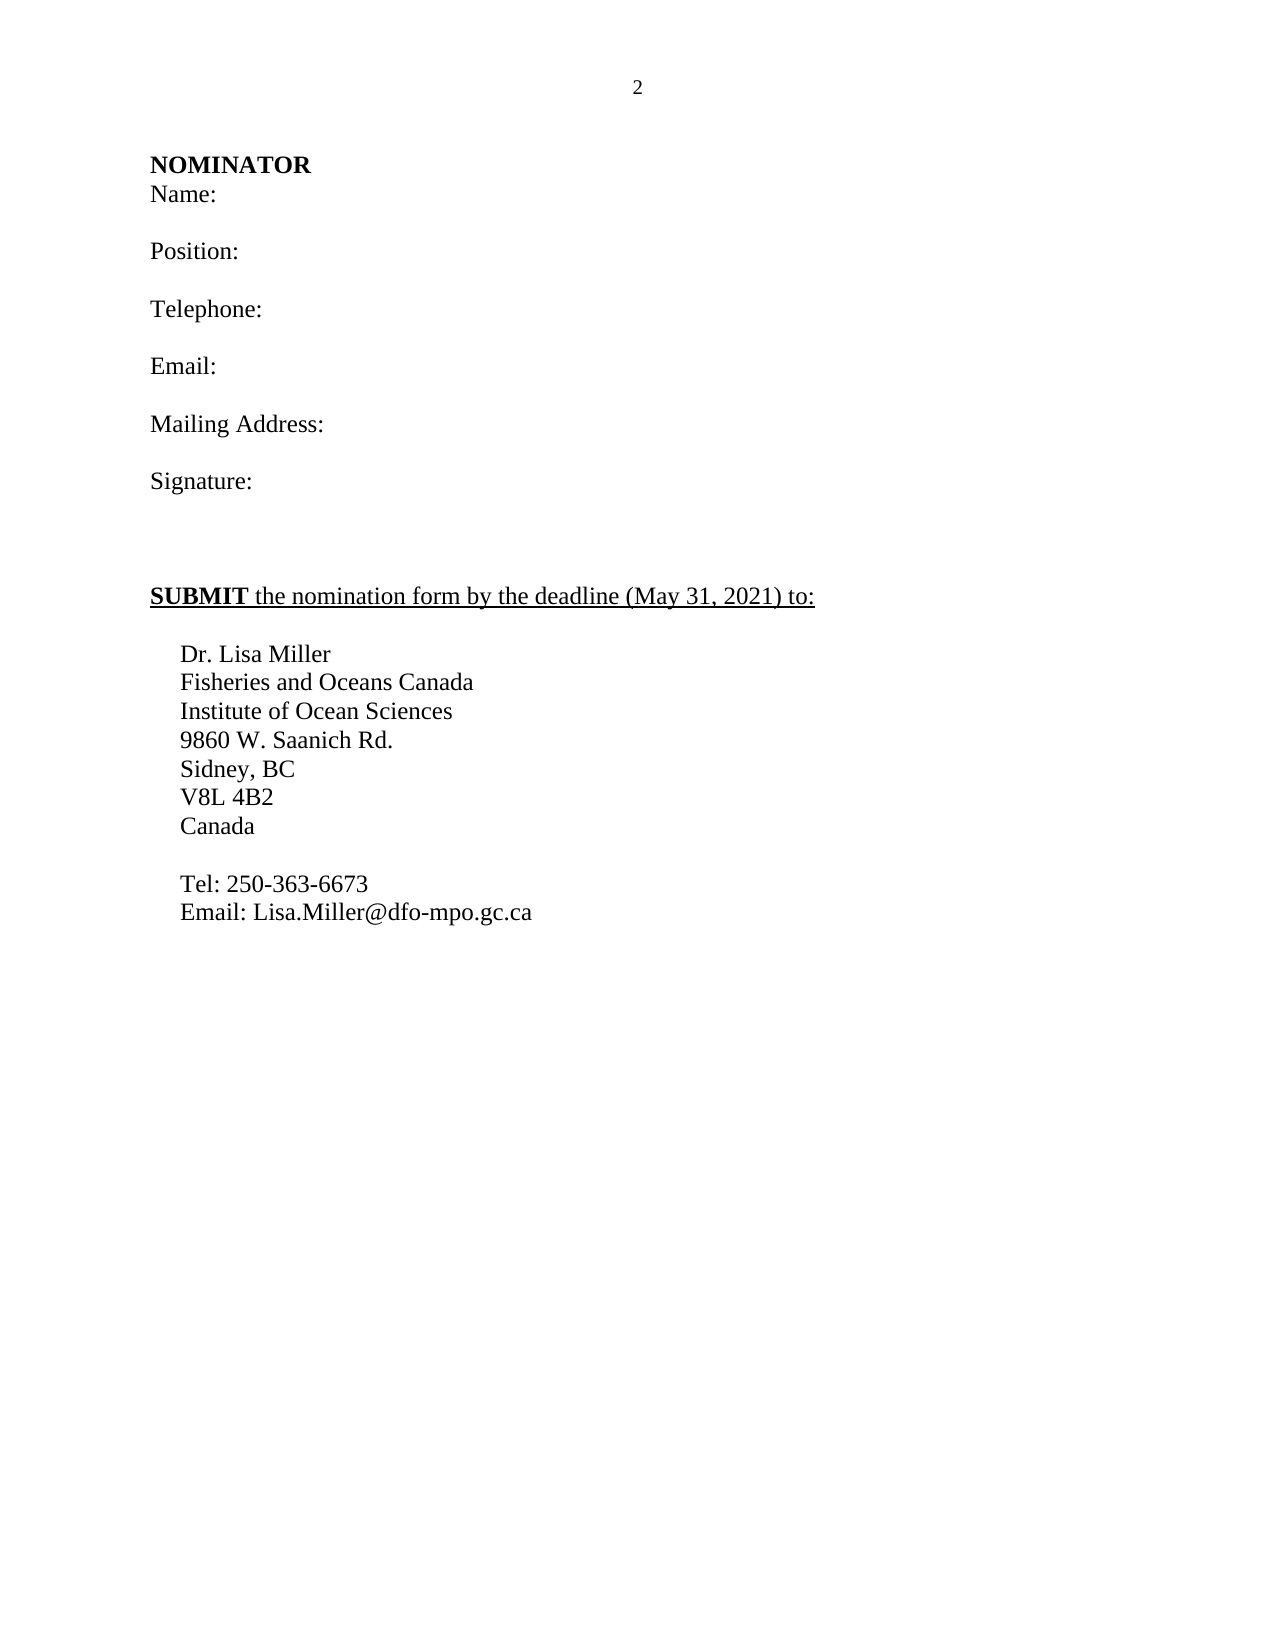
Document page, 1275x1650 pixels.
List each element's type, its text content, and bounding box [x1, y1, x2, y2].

text Canada [180, 811, 1125, 840]
text Signature: [150, 466, 1125, 495]
text Position: [150, 236, 1125, 265]
text Mailing Address: [150, 409, 1125, 437]
text V8L 4B2 [180, 782, 1125, 811]
text Sidney, BC [180, 754, 1125, 782]
text Telephone: [150, 294, 1125, 322]
text Fisheries and Oceans Canada [180, 667, 1125, 696]
text SUBMIT the nomination form by the deadline (May 31, 2021) to: [150, 581, 1125, 610]
text Dr. Lisa Miller [180, 639, 1125, 667]
text Tel: 250-363-6673 [180, 869, 1125, 897]
text Email: [150, 351, 1125, 380]
text Email: Lisa.Miller@dfo-mpo.gc.ca [180, 897, 1125, 926]
text Institute of Ocean Sciences [180, 696, 1125, 725]
text NOMINATOR [150, 150, 1125, 179]
text Name: [150, 179, 1125, 207]
text 9860 W. Saanich Rd. [180, 725, 1125, 754]
